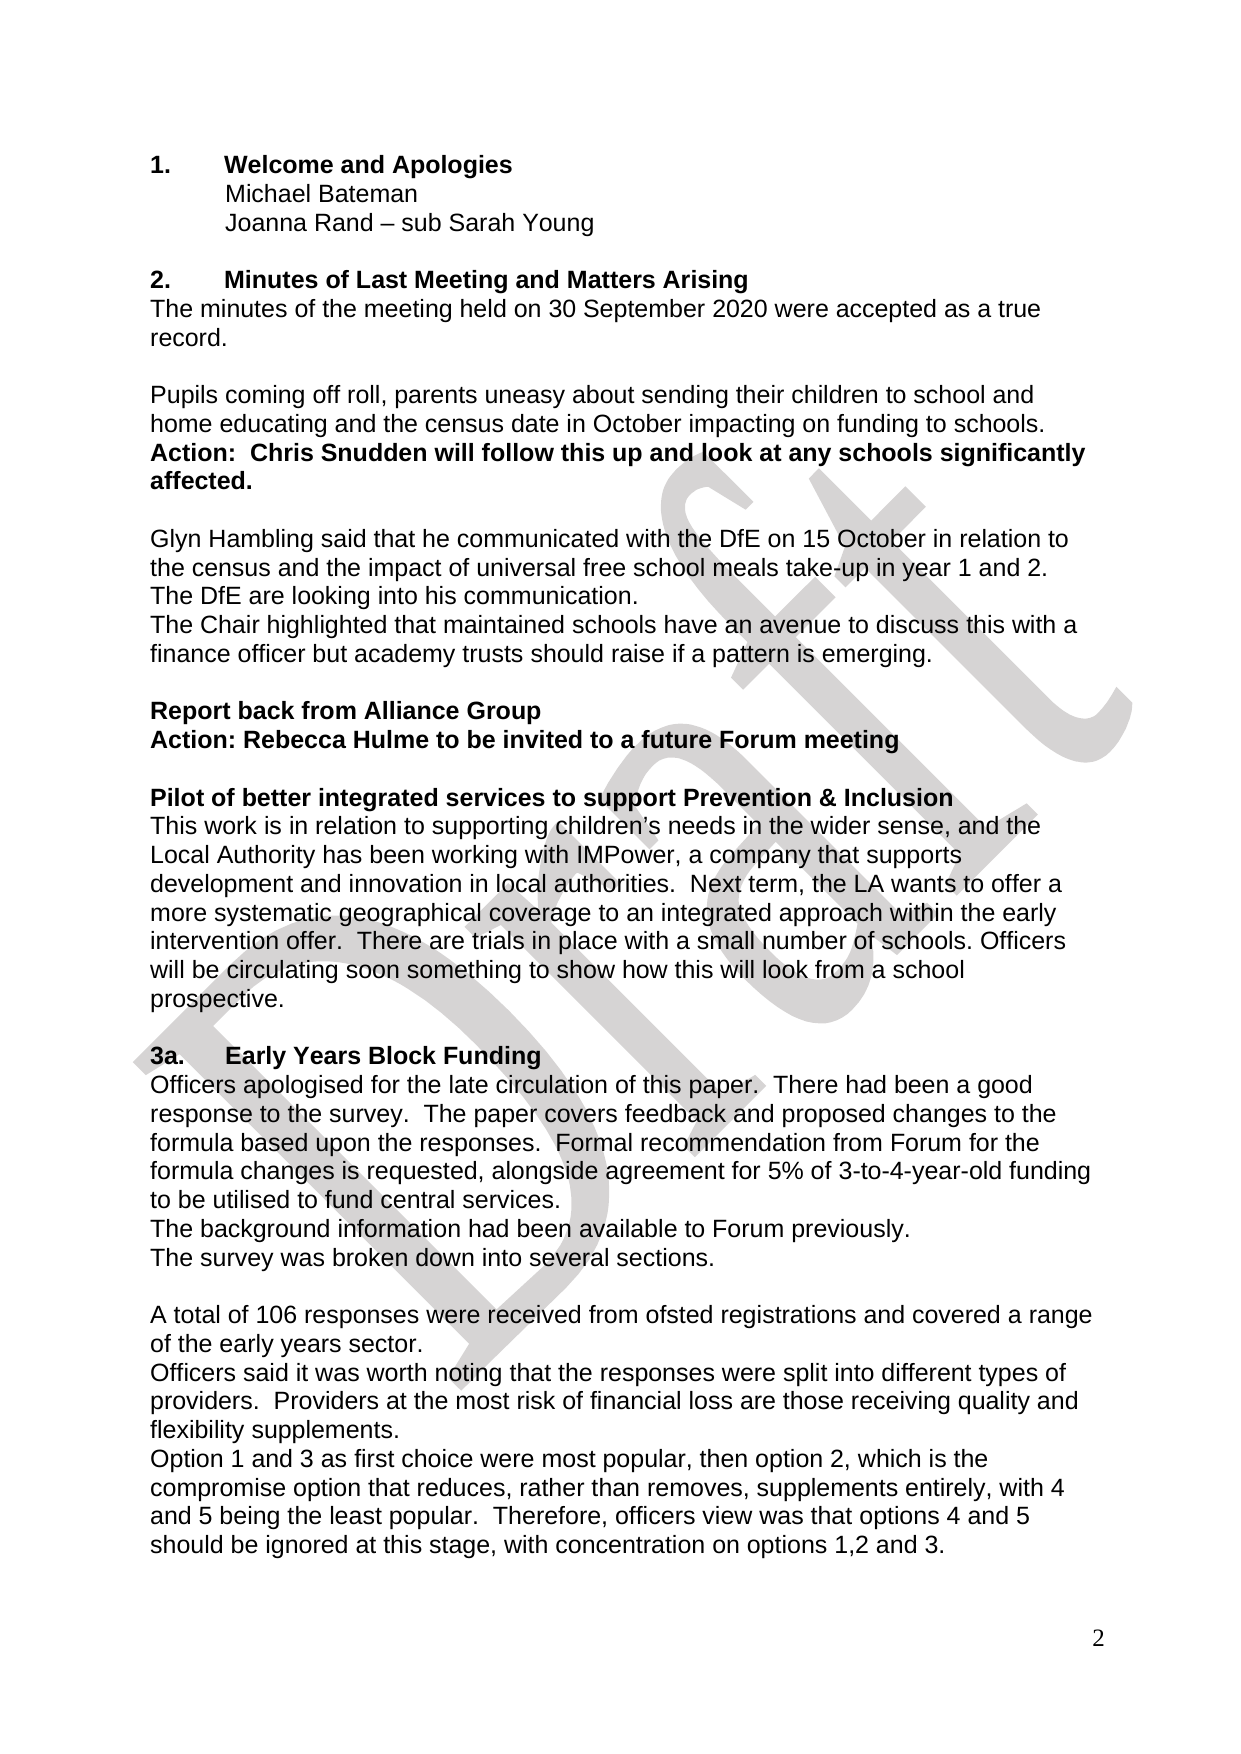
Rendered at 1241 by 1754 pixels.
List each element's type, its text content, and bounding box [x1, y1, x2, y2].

text This work is in relation to supporting children’s needs in the wider sense, and the Local Authority has been working with IMPower, a company that supports development and innovation in local authorities. Next term, the LA wants to offer a more systematic geographical coverage to an integrated approach within the early intervention offer. There are trials in place with a small number of schools. Officers will be circulating soon something to show how this will look from a school prospective. [150, 811, 1104, 1012]
text Pilot of better integrated services to support Prevention & Inclusion [150, 782, 1104, 811]
text A total of 106 responses were received from ofsted registrations and covered a range of the early years sector. [150, 1300, 1104, 1357]
text The survey was broken down into several sections. [150, 1242, 1104, 1271]
list Welcome and Apologies [150, 150, 1104, 179]
list Minutes of Last Meeting and Matters Arising [150, 265, 1104, 294]
text Option 1 and 3 as first choice were most popular, then option 2, which is the compromise option that reduces, rather than removes, supplements entirely, with 4 and 5 being the least popular. Therefore, officers view was that options 4 and 5 should be ignored at this stage, with concentration on options 1,2 and 3. [150, 1444, 1104, 1559]
text The Chair highlighted that maintained schools have an avenue to discuss this with a finance officer but academy trusts should raise if a pattern is emerging. [150, 610, 1104, 667]
text The minutes of the meeting held on 30 September 2020 were accepted as a true record. [150, 294, 1104, 351]
list Michael Bateman [225, 179, 1104, 207]
text Officers said it was worth noting that the responses were split into different types of providers. Providers at the most risk of financial loss are those receiving quality and flexibility supplements. [150, 1357, 1104, 1444]
text Report back from Alliance Group [150, 696, 1104, 725]
text The background information had been available to Forum previously. [150, 1214, 1104, 1242]
text Action: Rebecca Hulme to be invited to a future Forum meeting [150, 725, 1104, 754]
text Glyn Hambling said that he communicated with the DfE on 15 October in relation to the census and the impact of universal free school meals take-up in year 1 and 2. The DfE are looking into his communication. [150, 524, 1104, 610]
text Action: Chris Snudden will follow this up and look at any schools significantly affected. [150, 437, 1104, 495]
text 3a. Early Years Block Funding [150, 1041, 1104, 1070]
text Officers apologised for the late circulation of this paper. There had been a good response to the survey. The paper covers feedback and proposed changes to the formula based upon the responses. Formal recommendation from Forum for the formula changes is requested, alongside agreement for 5% of 3-to-4-year-old funding to be utilised to fund central services. [150, 1070, 1104, 1214]
text Pupils coming off roll, parents uneasy about sending their children to school and home educating and the census date in October impacting on funding to schools. [150, 380, 1104, 437]
list Joanna Rand – sub Sarah Young [225, 207, 1104, 236]
